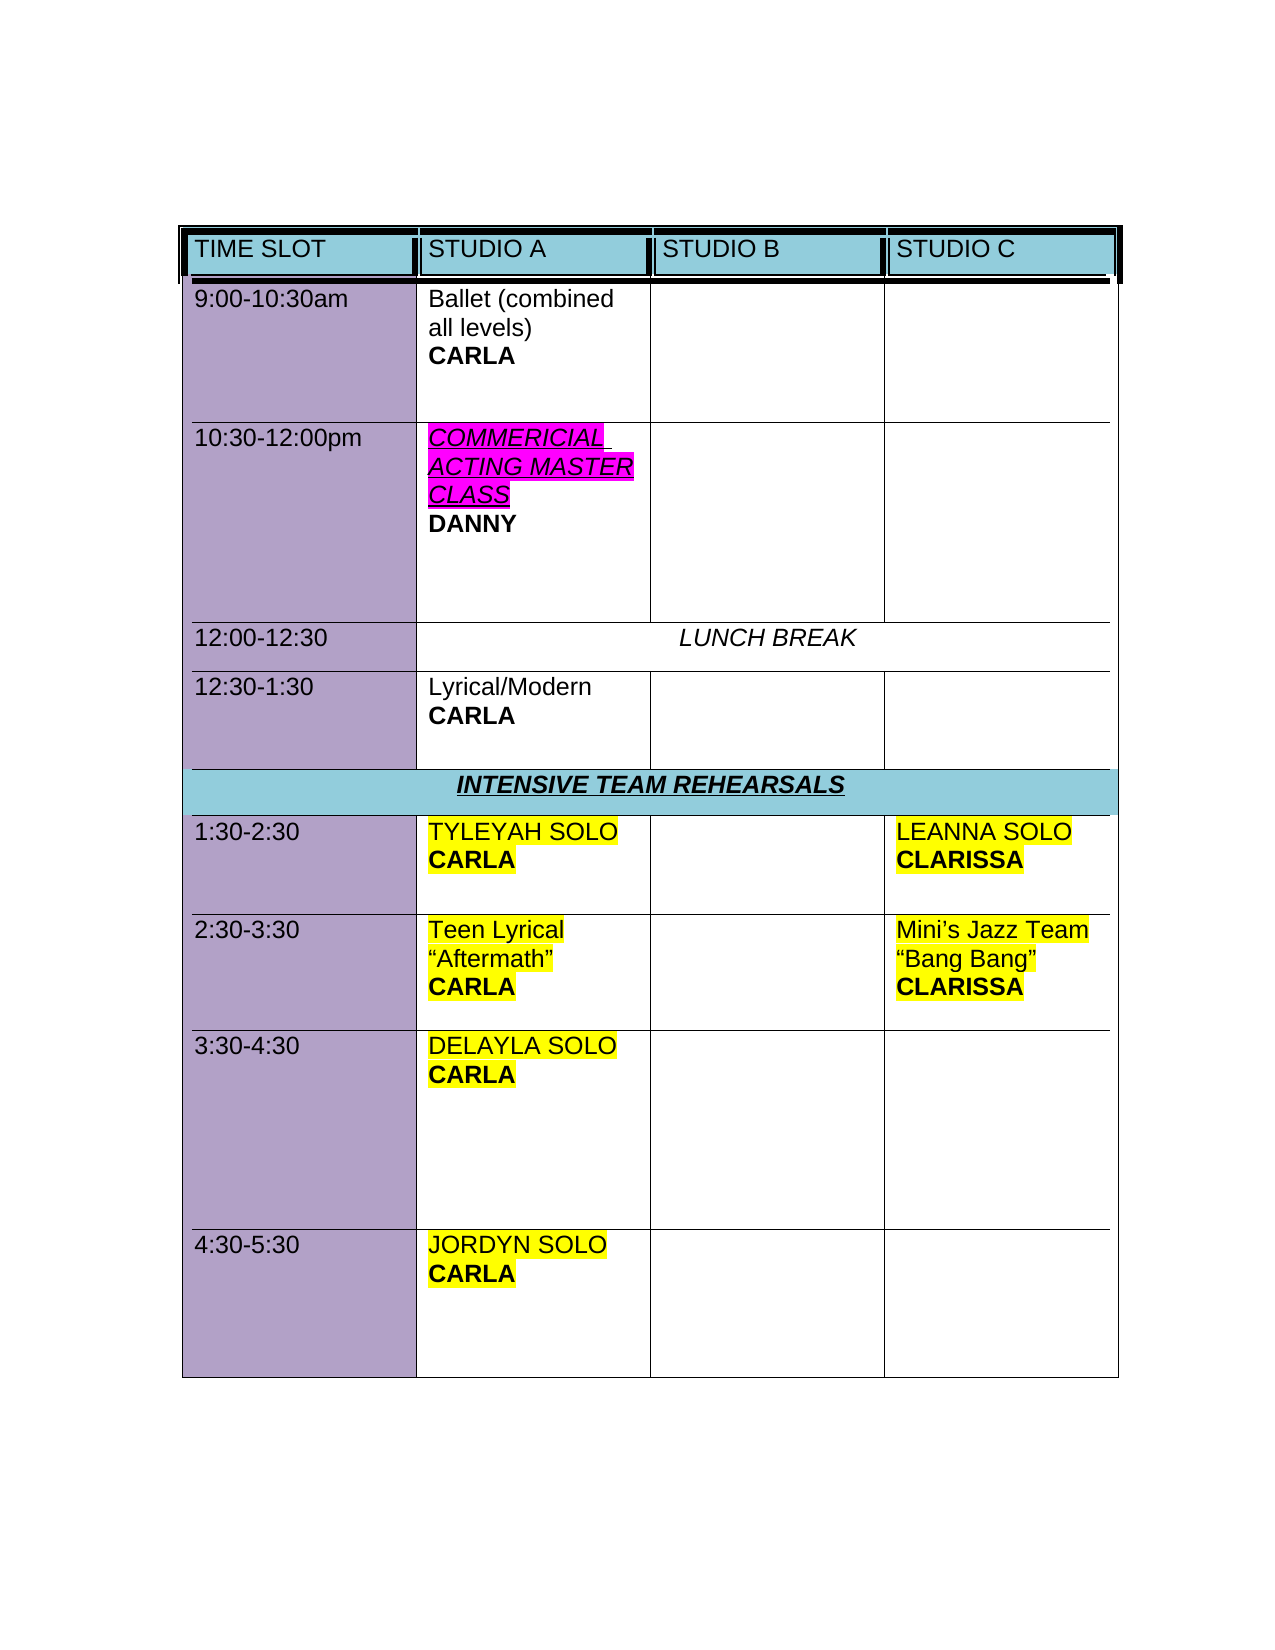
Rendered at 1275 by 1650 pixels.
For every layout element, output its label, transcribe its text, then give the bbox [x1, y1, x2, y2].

table_cell 3:30-4:30 [183, 1030, 416, 1229]
table_cell LEANNA SOLO CLARISSA [885, 815, 1118, 914]
table_cell [651, 1031, 884, 1229]
table_cell [885, 422, 1118, 622]
table_cell Lyrical/Modern CARLA [417, 672, 650, 769]
table_cell JORDYN SOLO CARLA [417, 1230, 650, 1377]
table_cell [885, 1030, 1118, 1229]
table_header STUDIO A [417, 227, 651, 274]
table_cell 1:30-2:30 [183, 815, 416, 914]
table_cell 4:30-5:30 [183, 1229, 416, 1377]
table_cell [651, 672, 884, 769]
table_cell 12:30-1:30 [183, 671, 416, 769]
table_cell Teen Lyrical “Aftermath” CARLA [417, 915, 650, 1030]
table_cell [651, 915, 884, 1030]
table_cell DELAYLA SOLO CARLA [417, 1031, 650, 1229]
table_cell 9:00-10:30am [183, 274, 416, 422]
table_header TIME SLOT [188, 235, 417, 274]
table_cell 12:00-12:30 [183, 622, 416, 671]
table_cell LUNCH BREAK [417, 622, 1118, 671]
table_cell [651, 284, 884, 422]
table_cell [885, 1229, 1118, 1377]
table_header STUDIO B [651, 227, 885, 274]
table_cell [885, 671, 1118, 769]
table_cell [651, 1230, 884, 1377]
table_cell TYLEYAH SOLO CARLA [417, 816, 650, 914]
table_cell Mini’s Jazz Team “Bang Bang” CLARISSA [885, 914, 1118, 1030]
table_cell Ballet (combined all levels) CARLA [417, 284, 650, 422]
table_header STUDIO C [885, 227, 1117, 274]
table_cell 2:30-3:30 [183, 914, 416, 1030]
table_cell [651, 816, 884, 914]
table_cell INTENSIVE TEAM REHEARSALS [183, 769, 1118, 815]
table_cell [651, 423, 884, 622]
table_cell 10:30-12:00pm [183, 422, 416, 622]
table_cell [885, 274, 1118, 422]
table_cell COMMERICIAL ACTING MASTER CLASS DANNY [417, 423, 650, 622]
